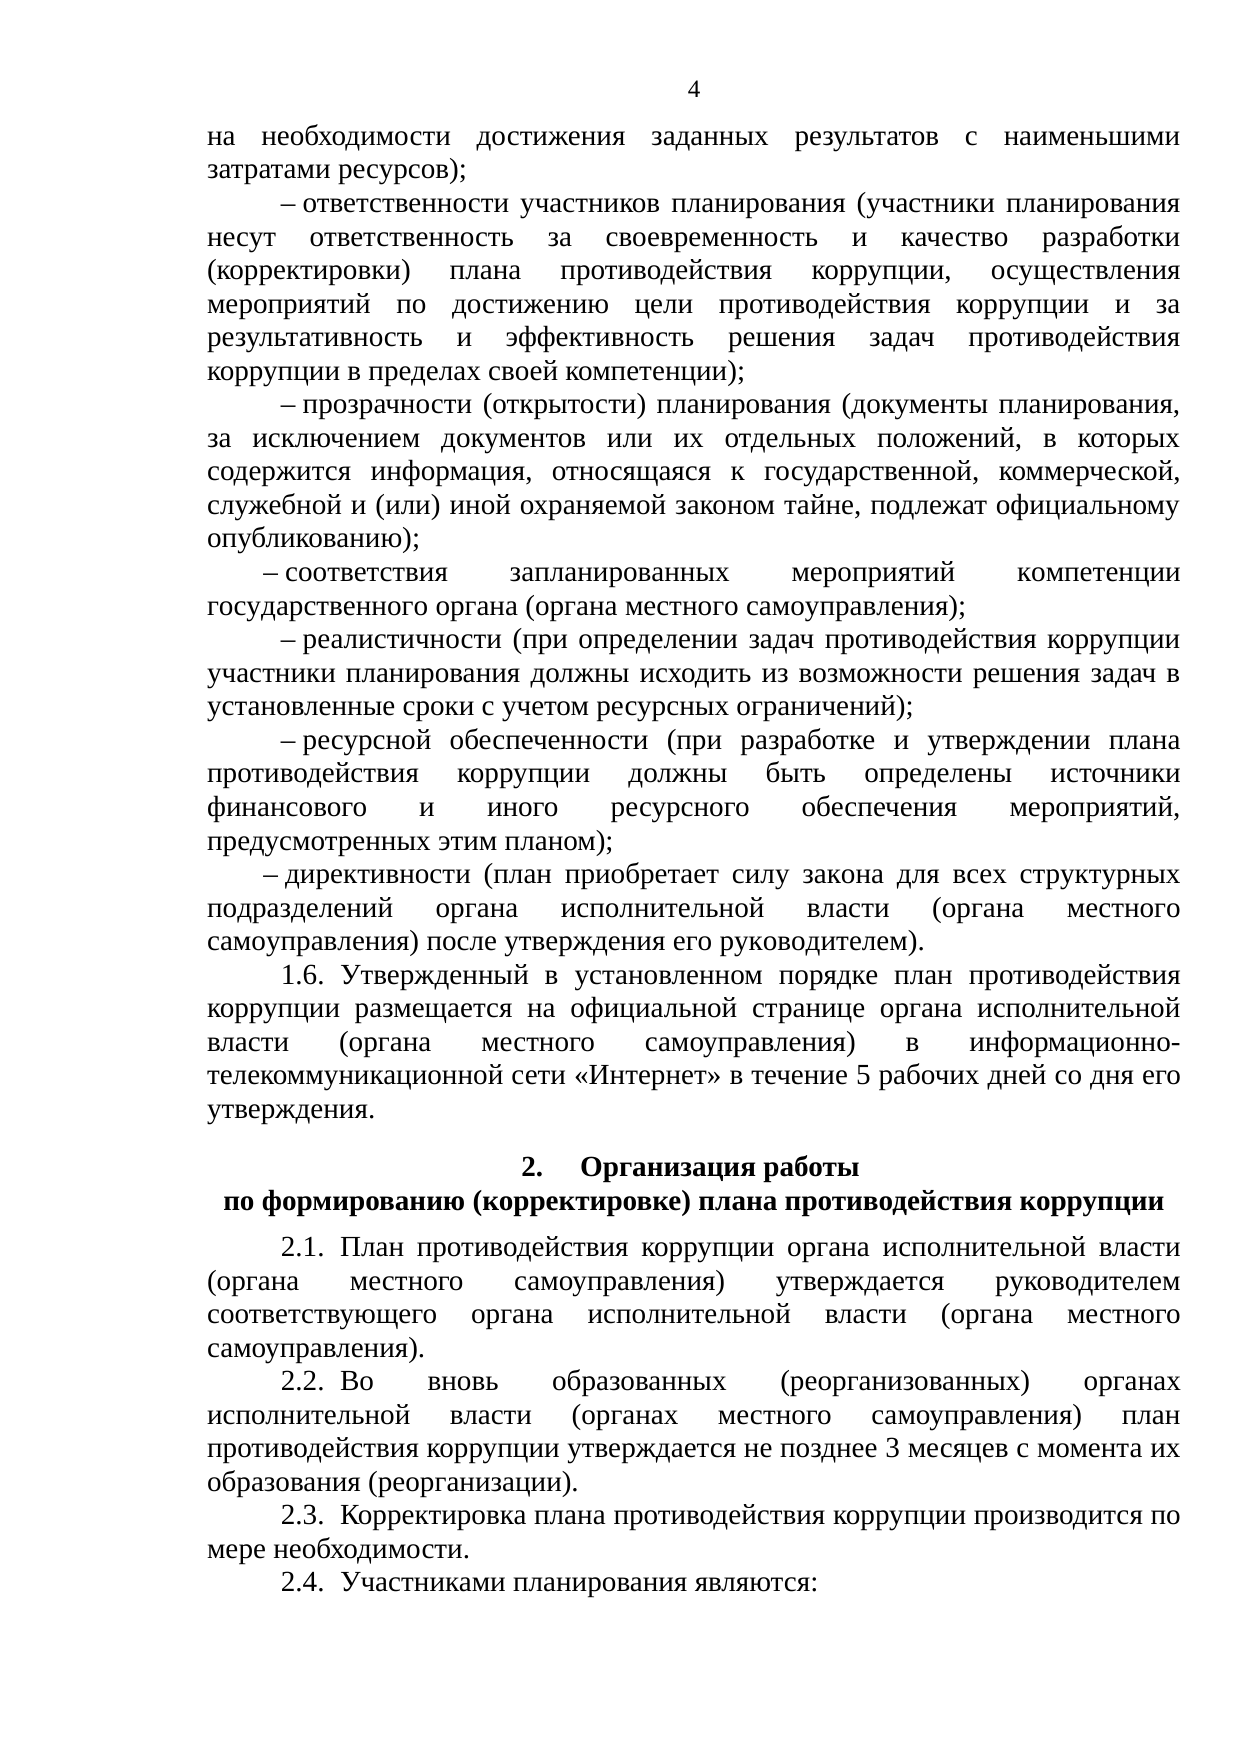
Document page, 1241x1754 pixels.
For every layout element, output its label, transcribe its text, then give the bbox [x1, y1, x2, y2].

text – реалистичности (при определении задач противодействия коррупции участники планирования должны исходить из возможности решения задач в установленные сроки с учетом ресурсных ограничений); [207, 621, 1181, 722]
list Организация работы по формированию (корректировке) плана противодействия коррупции [207, 1149, 1181, 1217]
list Участниками планирования являются: [207, 1564, 1181, 1598]
list Во вновь образованных (реорганизованных) органах исполнительной власти (органах местного самоуправления) план противодействия коррупции утверждается не позднее 3 месяцев с момента их образования (реорганизации). [207, 1363, 1181, 1497]
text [207, 118, 1181, 185]
text – ресурсной обеспеченности (при разработке и утверждении плана противодействия коррупции должны быть определены источники финансового и иного ресурсного обеспечения мероприятий, предусмотренных этим планом); [207, 722, 1181, 856]
text – ответственности участников планирования (участники планирования несут ответственность за своевременность и качество разработки (корректировки) плана противодействия коррупции, осуществления мероприятий по достижению цели противодействия коррупции и за результативность и эффективность решения задач противодействия коррупции в пределах своей компетенции); [207, 185, 1181, 386]
list Утвержденный в установленном порядке план противодействия коррупции размещается на официальной странице органа исполнительной власти (органа местного самоуправления) в информационно-телекоммуникационной сети «Интернет» в течение 5 рабочих дней со дня его утверждения. [207, 957, 1181, 1124]
text – директивности (план приобретает силу закона для всех структурных подразделений органа исполнительной власти (органа местного самоуправления) после утверждения его руководителем). [207, 856, 1181, 957]
list План противодействия коррупции органа исполнительной власти (органа местного самоуправления) утверждается руководителем соответствующего органа исполнительной власти (органа местного самоуправления). [207, 1229, 1181, 1363]
text – соответствия запланированных мероприятий компетенции государственного органа (органа местного самоуправления); [207, 554, 1181, 621]
list Корректировка плана противодействия коррупции производится по мере необходимости. [207, 1497, 1181, 1564]
text – прозрачности (открытости) планирования (документы планирования, за исключением документов или их отдельных положений, в которых содержится информация, относящаяся к государственной, коммерческой, служебной и (или) иной охраняемой законом тайне, подлежат официальному опубликованию); [207, 386, 1181, 554]
